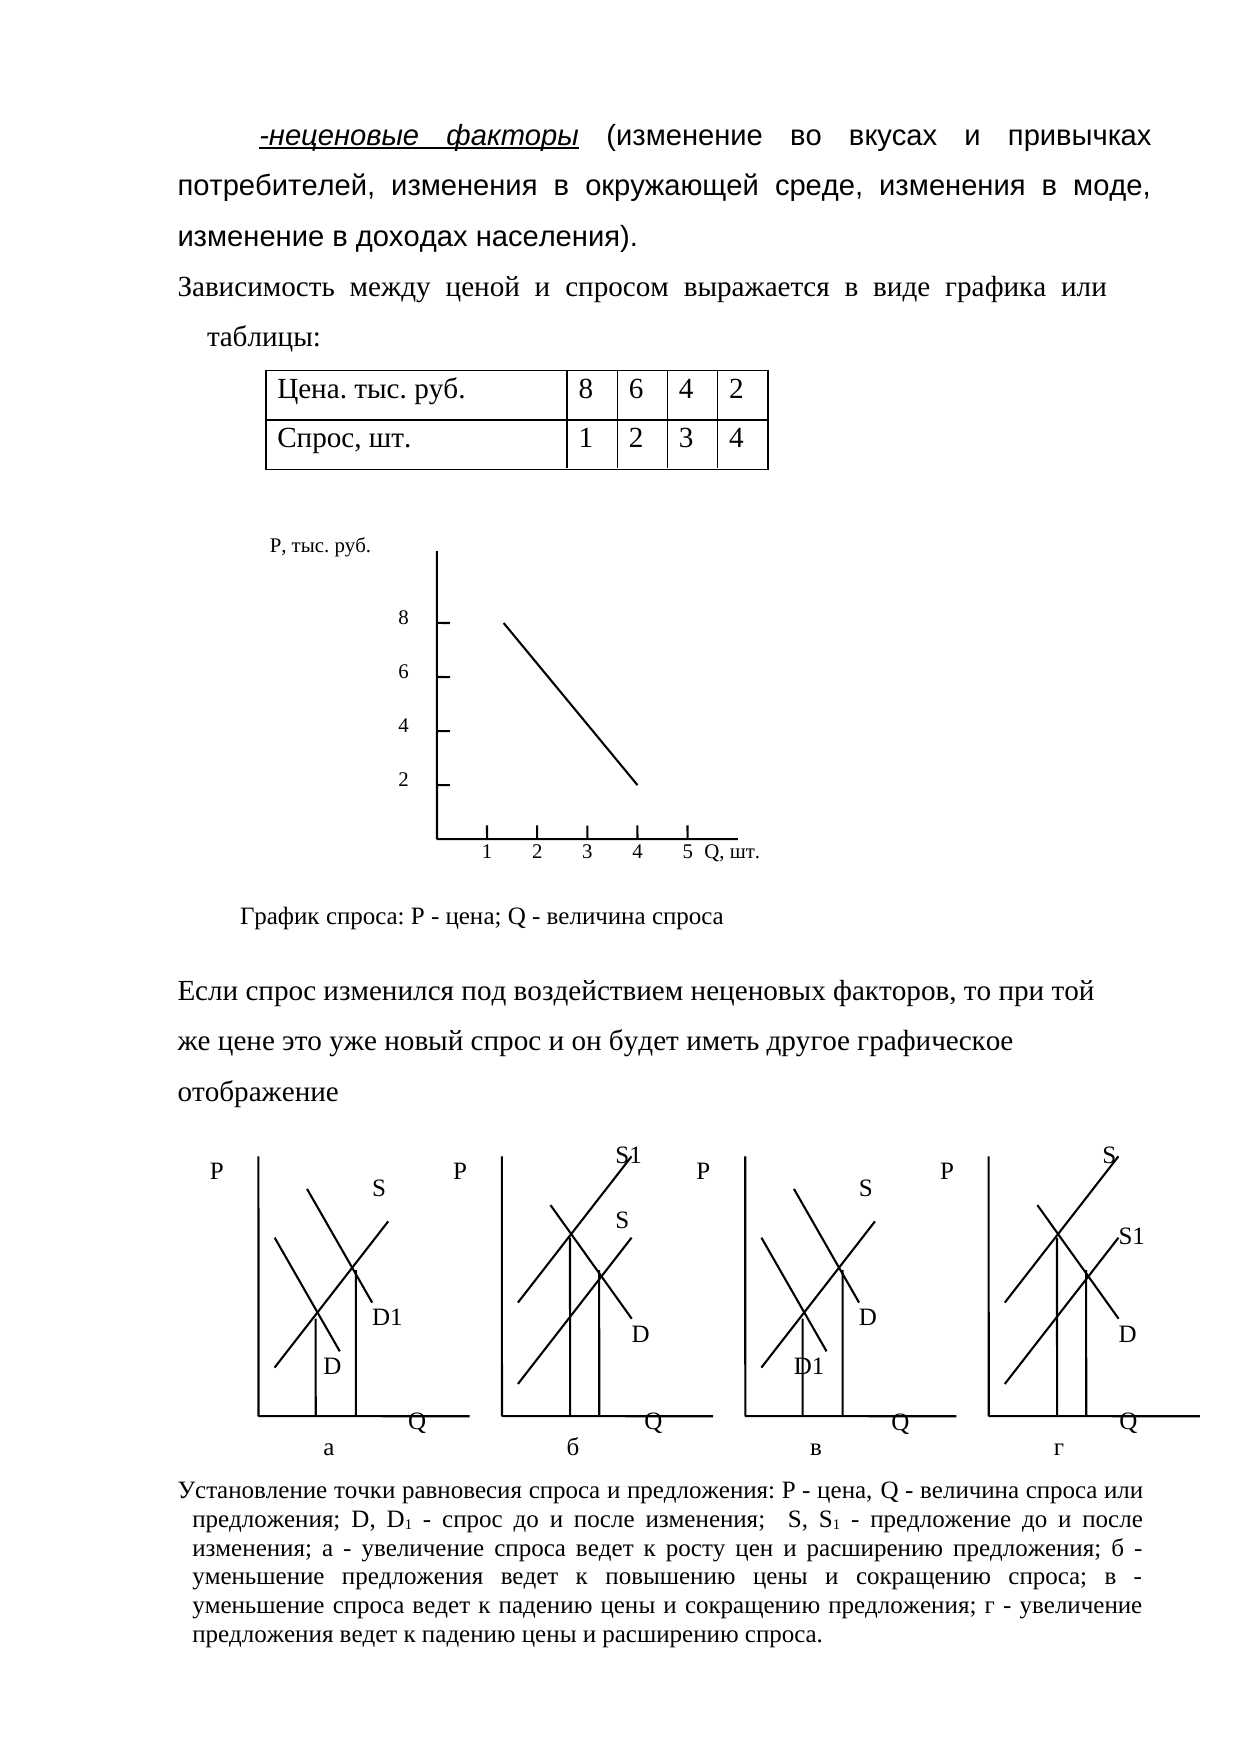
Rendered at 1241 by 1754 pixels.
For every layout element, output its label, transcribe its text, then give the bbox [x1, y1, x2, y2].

text же цене это уже новый спрос и он будет иметь другое графическое [177, 1023, 1107, 1057]
table_cell 4 [718, 421, 767, 468]
text Зависимость между ценой и спросом выражается в виде графика или таблицы: [177, 269, 1107, 353]
table_cell Спрос, шт. [267, 421, 566, 468]
table_header 6 [618, 371, 667, 419]
text -неценовые факторы (изменение во вкусах и привычках потребителей, изменения в окружающей среде, изменения в моде, изменение в доходах населения). [177, 118, 1152, 252]
table_header 2 [718, 371, 767, 419]
table_cell 2 [618, 421, 667, 468]
table_cell 3 [668, 421, 717, 468]
text Если спрос изменился под воздействием неценовых факторов, то при той [177, 973, 1107, 1007]
text отображение [177, 1074, 1107, 1107]
table_header 8 [568, 371, 617, 419]
table_header Цена. тыс. руб. [267, 371, 566, 419]
table_cell 1 [568, 421, 617, 468]
table_header 4 [668, 371, 717, 419]
